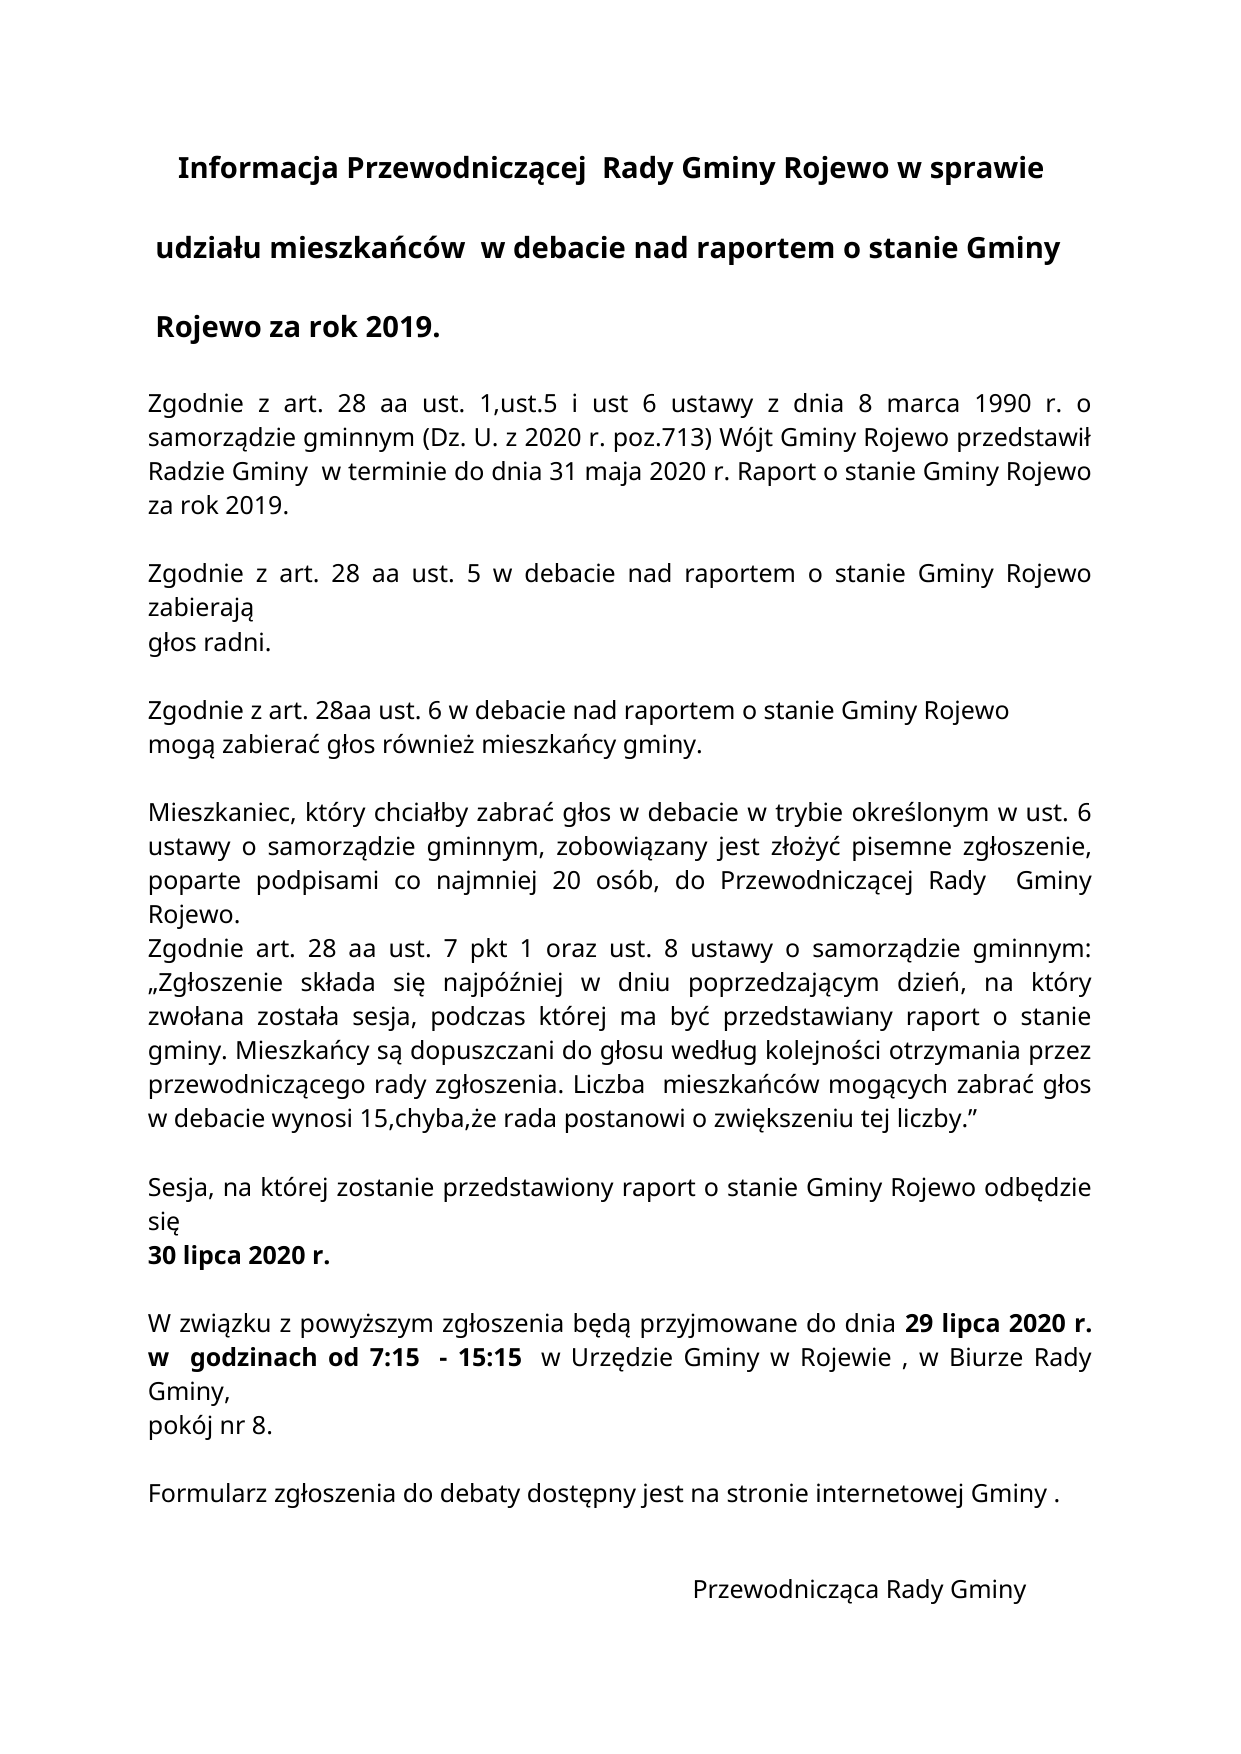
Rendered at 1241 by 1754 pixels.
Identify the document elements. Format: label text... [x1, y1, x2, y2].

text mogą zabierać głos również mieszkańcy gminy. [148, 726, 1093, 760]
text Sesja, na której zostanie przedstawiony raport o stanie Gminy Rojewo odbędzie się [148, 1169, 1093, 1237]
text Mieszkaniec, który chciałby zabrać głos w debacie w trybie określonym w ust. 6 ustawy o samorządzie gminnym, zobowiązany jest złożyć pisemne zgłoszenie, poparte podpisami co najmniej 20 osób, do Przewodniczącej Rady Gminy Rojewo. [148, 794, 1093, 931]
text Informacja Przewodniczącej Rady Gminy Rojewo w sprawie [148, 148, 1093, 187]
text głos radni. [148, 624, 1093, 658]
text Zgodnie art. 28 aa ust. 7 pkt 1 oraz ust. 8 ustawy o samorządzie gminnym: „Zgłoszenie składa się najpóźniej w dniu poprzedzającym dzień, na który zwołana została sesja, podczas której ma być przedstawiany raport o stanie gminy. Mieszkańcy są dopuszczani do głosu według kolejności otrzymania przez przewodniczącego rady zgłoszenia. Liczba mieszkańców mogących zabrać głos w debacie wynosi 15,chyba,że rada postanowi o zwiększeniu tej liczby.” [148, 931, 1093, 1135]
text Formularz zgłoszenia do debaty dostępny jest na stronie internetowej Gminy . [148, 1476, 1093, 1510]
text pokój nr 8. [148, 1408, 1093, 1442]
text Zgodnie z art. 28aa ust. 6 w debacie nad raportem o stanie Gminy Rojewo [148, 692, 1093, 726]
text udziału mieszkańców w debacie nad raportem o stanie Gminy [148, 227, 1093, 267]
text Zgodnie z art. 28 aa ust. 1,ust.5 i ust 6 ustawy z dnia 8 marca 1990 r. o samorządzie gminnym (Dz. U. z 2020 r. poz.713) Wójt Gminy Rojewo przedstawił Radzie Gminy w terminie do dnia 31 maja 2020 r. Raport o stanie Gminy Rojewo za rok 2019. [148, 386, 1093, 522]
text Rojewo za rok 2019. [148, 306, 1093, 346]
text Zgodnie z art. 28 aa ust. 5 w debacie nad raportem o stanie Gminy Rojewo zabierają [148, 556, 1093, 624]
text W związku z powyższym zgłoszenia będą przyjmowane do dnia 29 lipca 2020 r. w godzinach od 7:15 - 15:15 w Urzędzie Gminy w Rojewie , w Biurze Rady Gminy, [148, 1305, 1093, 1408]
text Przewodnicząca Rady Gminy [148, 1572, 1093, 1606]
text 30 lipca 2020 r. [148, 1237, 1093, 1271]
